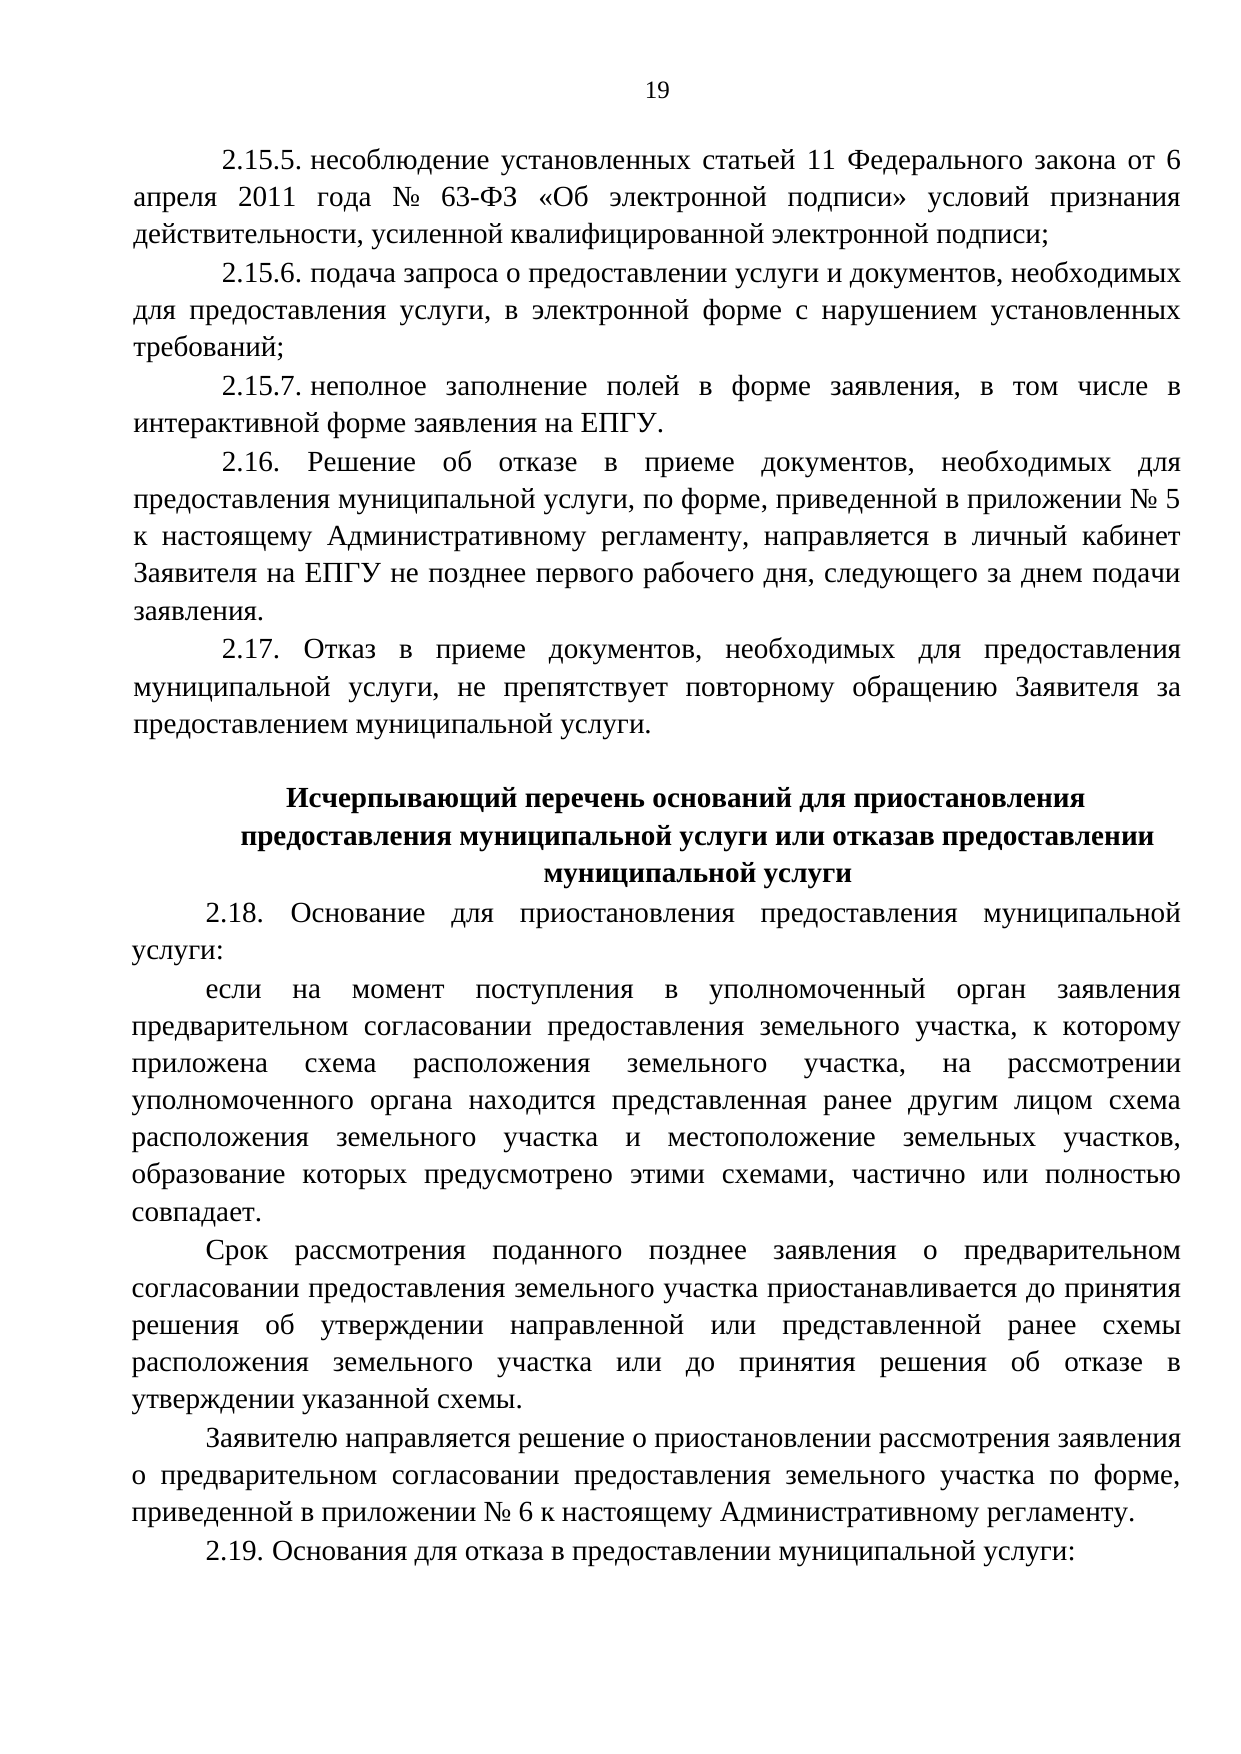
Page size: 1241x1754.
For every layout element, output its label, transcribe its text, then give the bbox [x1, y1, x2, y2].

text Заявителю направляется решение о приостановлении рассмотрения заявления о предварительном согласовании предоставления земельного участка по форме, приведенной в приложении № 6 к настоящему Административному регламенту. [131, 1307, 1182, 1415]
list Отказ в приеме документов, необходимых для предоставления муниципальной услуги, не препятствует повторному обращению Заявителя за предоставлением муниципальной услуги. [133, 518, 1182, 626]
text если на момент поступления в уполномоченный орган заявления предварительном согласовании предоставления земельного участка, к которому приложена схема расположения земельного участка, на рассмотрении уполномоченного органа находится представленная ранее другим лицом схема расположения земельного участка и местоположение земельных участков, образование которых предусмотрено этими схемами, частично или полностью совпадает. [131, 858, 1182, 1114]
text Срок рассмотрения поданного позднее заявления о предварительном согласовании предоставления земельного участка приостанавливается до принятия решения об утверждении направленной или представленной ранее схемы расположения земельного участка или до принятия решения об отказе в утверждении указанной схемы. [131, 1119, 1182, 1302]
list Решение об отказе в приеме документов, необходимых для предоставления муниципальной услуги, по форме, приведенной в приложении № 5 к настоящему Административному регламенту, направляется в личный кабинет Заявителя на ЕПГУ не позднее первого рабочего дня, следующего за днем подачи заявления. [133, 331, 1182, 513]
text 2.19.1. схема расположения земельного участка, приложенная к заявлению, не соответствует форме, формату или требованиям к ее подготовке, которые установлены в соответствии с пунктом 12 статьи 11.10 Земельного кодекса Российской Федерации; [131, 1458, 1182, 1604]
list подача запроса о предоставлении услуги и документов, необходимых для предоставления услуги, в электронной форме с нарушением установленных требований; [133, 142, 1182, 250]
list неполное заполнение полей в форме заявления, в том числе в интерактивной форме заявления на ЕПГУ. [133, 255, 1182, 326]
text 2.19. Основания для отказа в предоставлении муниципальной услуги: [131, 1420, 1182, 1453]
text 2.18. Основание для приостановления предоставления муниципальной услуги: [131, 782, 1182, 853]
text Исчерпывающий перечень оснований для приостановления предоставления муниципальной услуги или отказав предоставлении муниципальной услуги [52, 668, 1189, 776]
